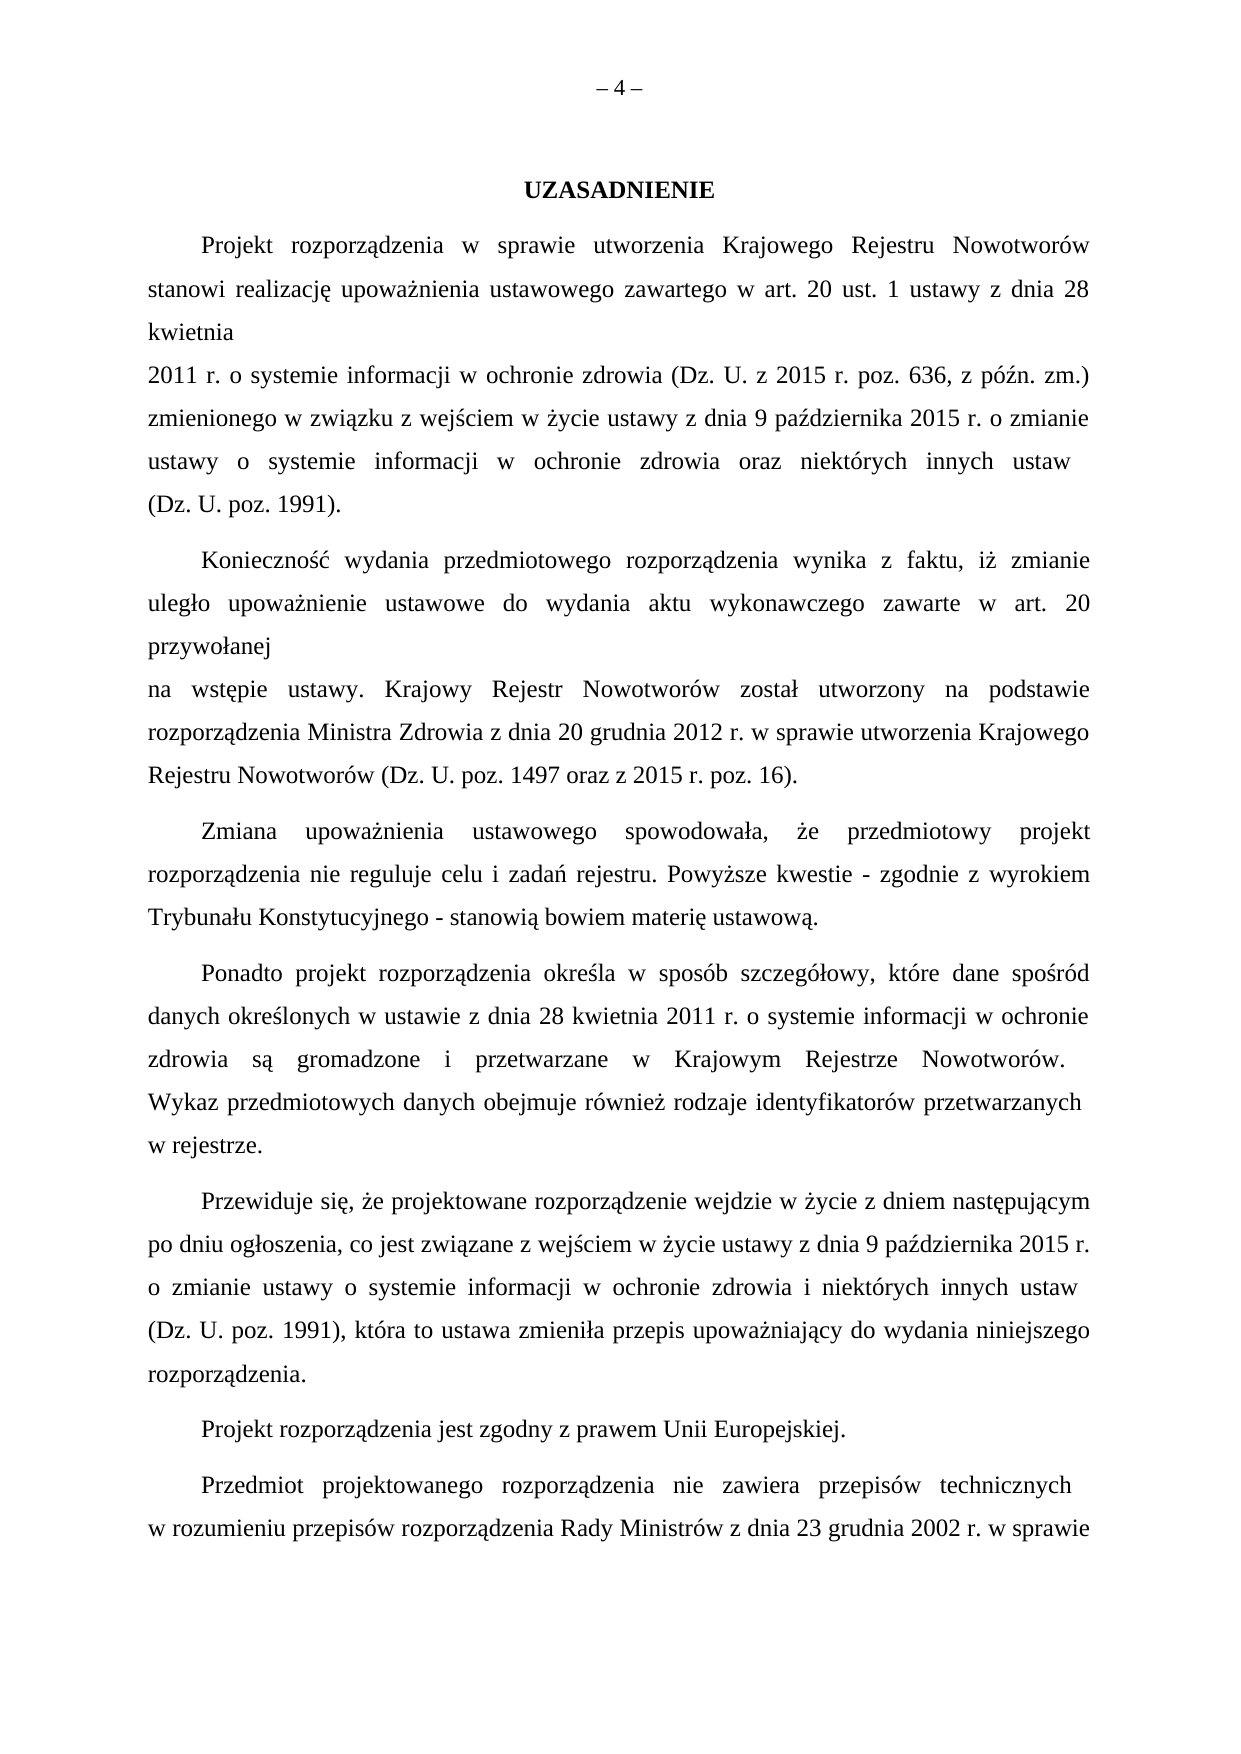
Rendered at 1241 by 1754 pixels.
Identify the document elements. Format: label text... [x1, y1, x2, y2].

text UZASADNIENIE [148, 175, 1091, 204]
text Przewiduje się, że projektowane rozporządzenie wejdzie w życie z dniem następującym po dniu ogłoszenia, co jest związane z wejściem w życie ustawy z dnia 9 października 2015 r. o zmianie ustawy o systemie informacji w ochronie zdrowia i niektórych innych ustaw (Dz. U. poz. 1991), która to ustawa zmieniła przepis upoważniający do wydania niniejszego rozporządzenia. [148, 1186, 1091, 1387]
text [148, 1470, 1091, 1542]
text Ponadto projekt rozporządzenia określa w sposób szczegółowy, które dane spośród danych określonych w ustawie z dnia 28 kwietnia 2011 r. o systemie informacji w ochronie zdrowia są gromadzone i przetwarzane w Krajowym Rejestrze Nowotworów. Wykaz przedmiotowych danych obejmuje również rodzaje identyfikatorów przetwarzanych w rejestrze. [148, 958, 1091, 1159]
text Konieczność wydania przedmiotowego rozporządzenia wynika z faktu, iż zmianie uległo upoważnienie ustawowe do wydania aktu wykonawczego zawarte w art. 20 przywołanej na wstępie ustawy. Krajowy Rejestr Nowotworów został utworzony na podstawie rozporządzenia Ministra Zdrowia z dnia 20 grudnia 2012 r. w sprawie utworzenia Krajowego Rejestru Nowotworów (Dz. U. poz. 1497 oraz z 2015 r. poz. 16). [148, 545, 1091, 789]
text Projekt rozporządzenia jest zgodny z prawem Unii Europejskiej. [148, 1414, 1091, 1443]
text Projekt rozporządzenia w sprawie utworzenia Krajowego Rejestru Nowotworów stanowi realizację upoważnienia ustawowego zawartego w art. 20 ust. 1 ustawy z dnia 28 kwietnia 2011 r. o systemie informacji w ochronie zdrowia (Dz. U. z 2015 r. poz. 636, z późn. zm.) zmienionego w związku z wejściem w życie ustawy z dnia 9 października 2015 r. o zmianie ustawy o systemie informacji w ochronie zdrowia oraz niektórych innych ustaw (Dz. U. poz. 1991). [148, 231, 1091, 518]
text Zmiana upoważnienia ustawowego spowodowała, że przedmiotowy projekt rozporządzenia nie reguluje celu i zadań rejestru. Powyższe kwestie - zgodnie z wyrokiem Trybunału Konstytucyjnego - stanowią bowiem materię ustawową. [148, 816, 1091, 931]
